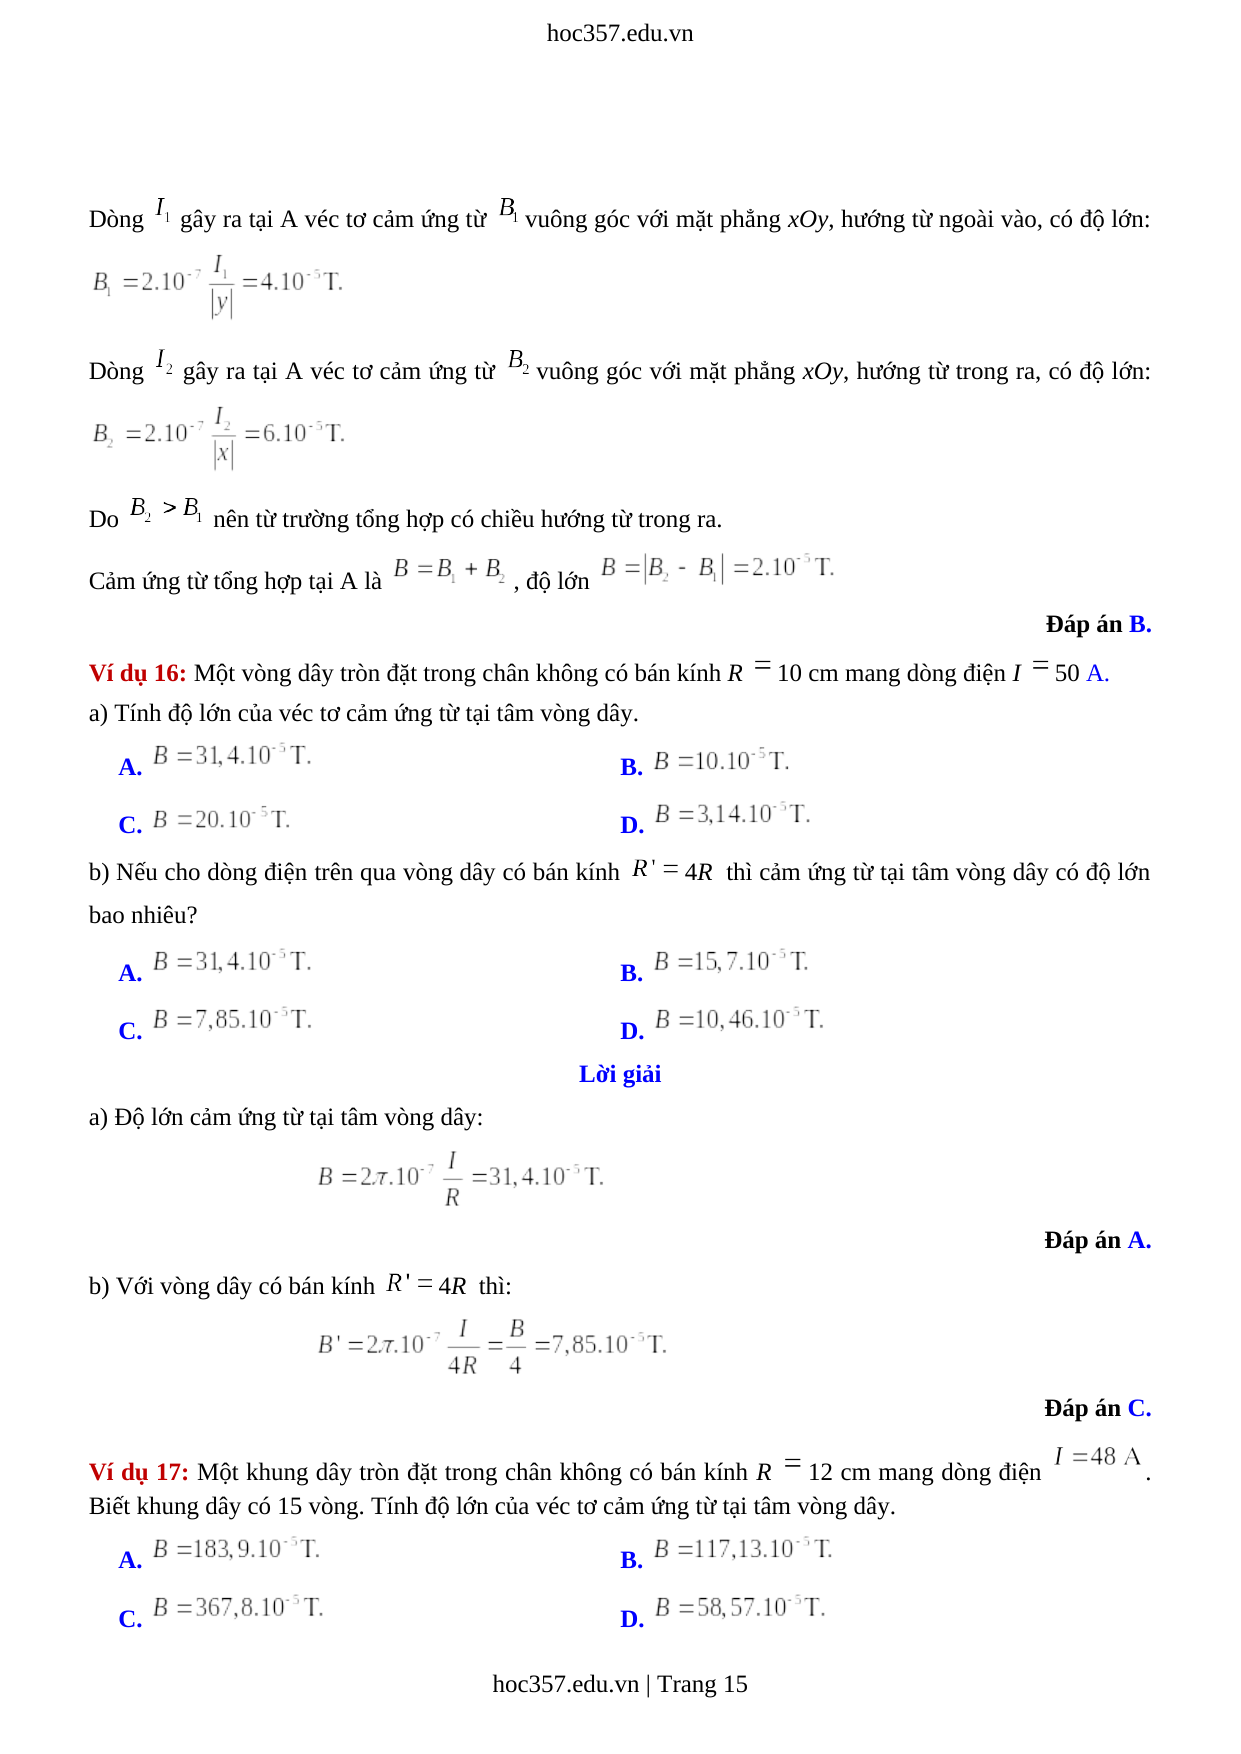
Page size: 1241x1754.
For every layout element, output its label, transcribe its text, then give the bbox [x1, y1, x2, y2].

text Cảm ứng từ tổng hợp tại A là , độ lớn [88, 547, 1152, 595]
text Do nên từ trường tổng hợp có chiều hướng từ trong ra. [88, 489, 1152, 533]
text Dòng gây ra tại A véc tơ cảm ứng từ vuông góc với mặt phẳng xOy, hướng từ trong ra, có độ lớn: [88, 337, 1152, 475]
text C. D. [88, 1001, 1152, 1045]
text Ví dụ 16: Một vòng dây tròn đặt trong chân không có bán kính R 10 cm mang dòng điện I 50 A. [88, 657, 1152, 687]
text a) Độ lớn cảm ứng từ tại tâm vòng dây: [88, 1102, 1152, 1131]
text Đáp án B. [88, 609, 1152, 638]
text b) Với vòng dây có bán kính 4R thì: [88, 1268, 1152, 1299]
text Ví dụ 17: Một khung dây tròn đặt trong chân không có bán kính R 12 cm mang dòng điện . Biết khung dây có 15 vòng. Tính độ lớn của véc tơ cảm ứng từ tại tâm vòng dây. [88, 1441, 1152, 1520]
text Đáp án A. [238, 1225, 1152, 1253]
text A. B. [88, 737, 1152, 781]
text a) Tính độ lớn của véc tơ cảm ứng từ tại tâm vòng dây. [88, 698, 1152, 726]
text Dòng gây ra tại A véc tơ cảm ứng từ vuông góc với mặt phẳng xOy, hướng từ ngoài vào, có độ lớn: [88, 186, 1152, 323]
text C. D. [88, 1589, 1152, 1633]
text A. B. [88, 943, 1152, 987]
text C. D. [88, 795, 1152, 839]
text Lời giải [88, 1059, 1152, 1088]
text Đáp án C. [88, 1393, 1152, 1422]
text A. B. [88, 1531, 1152, 1574]
text b) Nếu cho dòng điện trên qua vòng dây có bán kính 4R thì cảm ứng từ tại tâm vòng dây có độ lớn bao nhiêu? [88, 853, 1152, 928]
